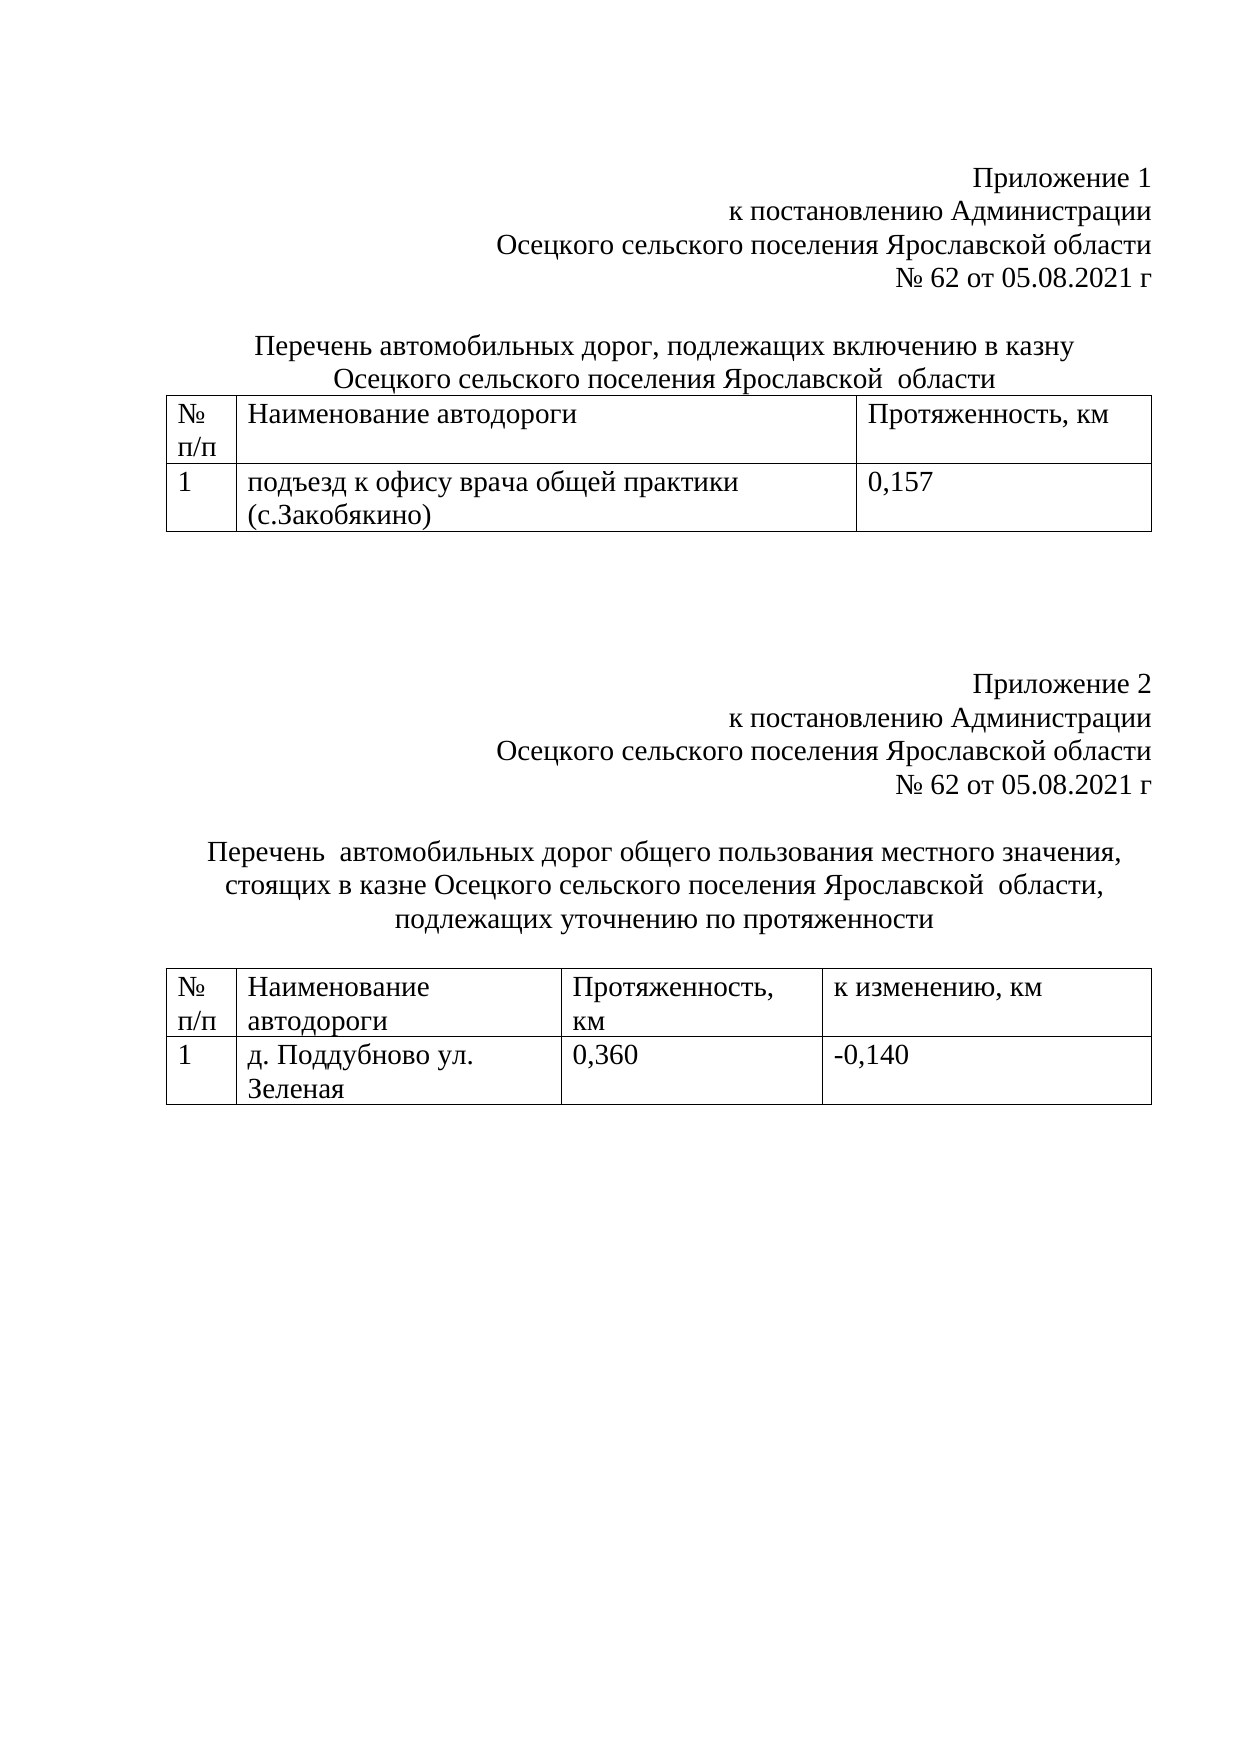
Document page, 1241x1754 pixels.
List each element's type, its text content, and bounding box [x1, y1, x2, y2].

table_cell 1 [167, 1037, 236, 1104]
table_header Наименование автодороги [237, 396, 856, 463]
text Приложение 1 [177, 160, 1152, 193]
table_cell 1 [167, 464, 236, 531]
table_cell подъезд к офису врача общей практики (с.Закобякино) [237, 464, 856, 531]
text Перечень автомобильных дорог общего пользования местного значения, стоящих в казне Осецкого сельского поселения Ярославской области, подлежащих уточнению по протяженности [177, 834, 1152, 934]
table_header Протяженность, км [562, 969, 822, 1036]
table_cell -0,140 [823, 1037, 1151, 1104]
text Приложение 2 [177, 666, 1152, 700]
table_cell д. Поддубново ул. Зеленая [237, 1037, 561, 1104]
text Осецкого сельского поселения Ярославской области [177, 733, 1152, 767]
text Осецкого сельского поселения Ярославской области [177, 361, 1152, 395]
text к постановлению Администрации [177, 193, 1152, 227]
table_header № п/п [167, 396, 236, 463]
table_header Протяженность, км [857, 396, 1151, 463]
table_header к изменению, км [823, 969, 1151, 1036]
text Перечень автомобильных дорог, подлежащих включению в казну [177, 328, 1152, 361]
table_header Наименование автодороги [237, 969, 561, 1036]
table_cell 0,157 [857, 464, 1151, 531]
text к постановлению Администрации [177, 700, 1152, 733]
table_header № п/п [167, 969, 236, 1036]
text № 62 от 05.08.2021 г [177, 261, 1152, 294]
table_cell 0,360 [562, 1037, 822, 1104]
text Осецкого сельского поселения Ярославской области [177, 227, 1152, 261]
text № 62 от 05.08.2021 г [177, 767, 1152, 800]
